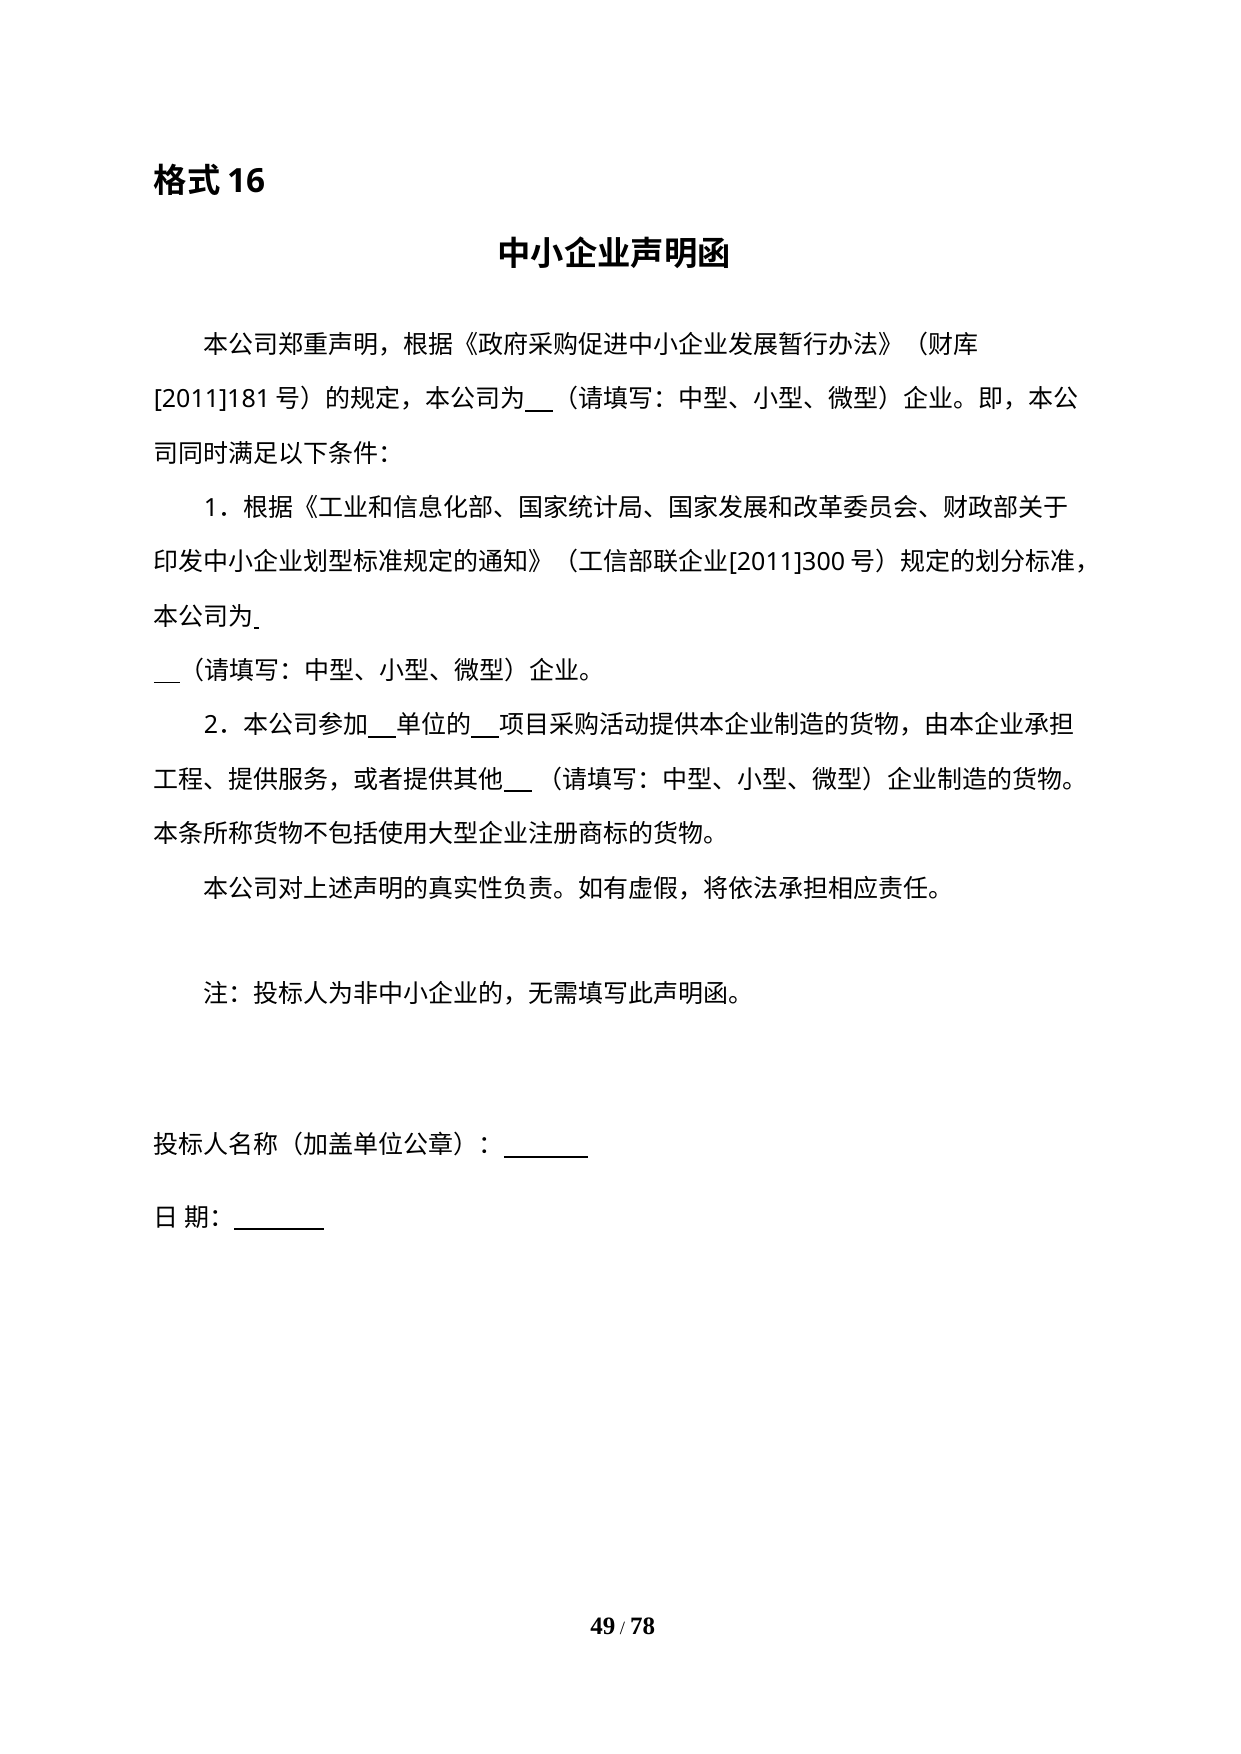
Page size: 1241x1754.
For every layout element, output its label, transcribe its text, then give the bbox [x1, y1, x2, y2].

text 投标人名称（加盖单位公章）： [153, 1125, 1074, 1161]
text 注：投标人为非中小企业的，无需填写此声明函。 [153, 973, 1087, 1010]
subtitle 格式16 [153, 153, 1087, 202]
text （请填写：中型、小型、微型）企业。 [153, 651, 1087, 687]
text 2．本公司参加 单位的 项目采购活动提供本企业制造的货物，由本企业承担工程、提供服务，或者提供其他 （请填写：中型、小型、微型）企业制造的货物。本条所称货物不包括使用大型企业注册商标的货物。 [153, 705, 1087, 850]
text 中小企业声明函 [153, 227, 1074, 275]
text 1．根据《工业和信息化部、国家统计局、国家发展和改革委员会、财政部关于印发中小企业划型标准规定的通知》（工信部联企业[2011]300号）规定的划分标准，本公司为 [153, 487, 1087, 632]
text 日 期： [153, 1197, 1074, 1233]
text 本公司郑重声明，根据《政府采购促进中小企业发展暂行办法》（财库[2011]181号）的规定，本公司为 （请填写：中型、小型、微型）企业。即，本公司同时满足以下条件： [153, 324, 1087, 469]
text 本公司对上述声明的真实性负责。如有虚假，将依法承担相应责任。 [153, 868, 1087, 904]
